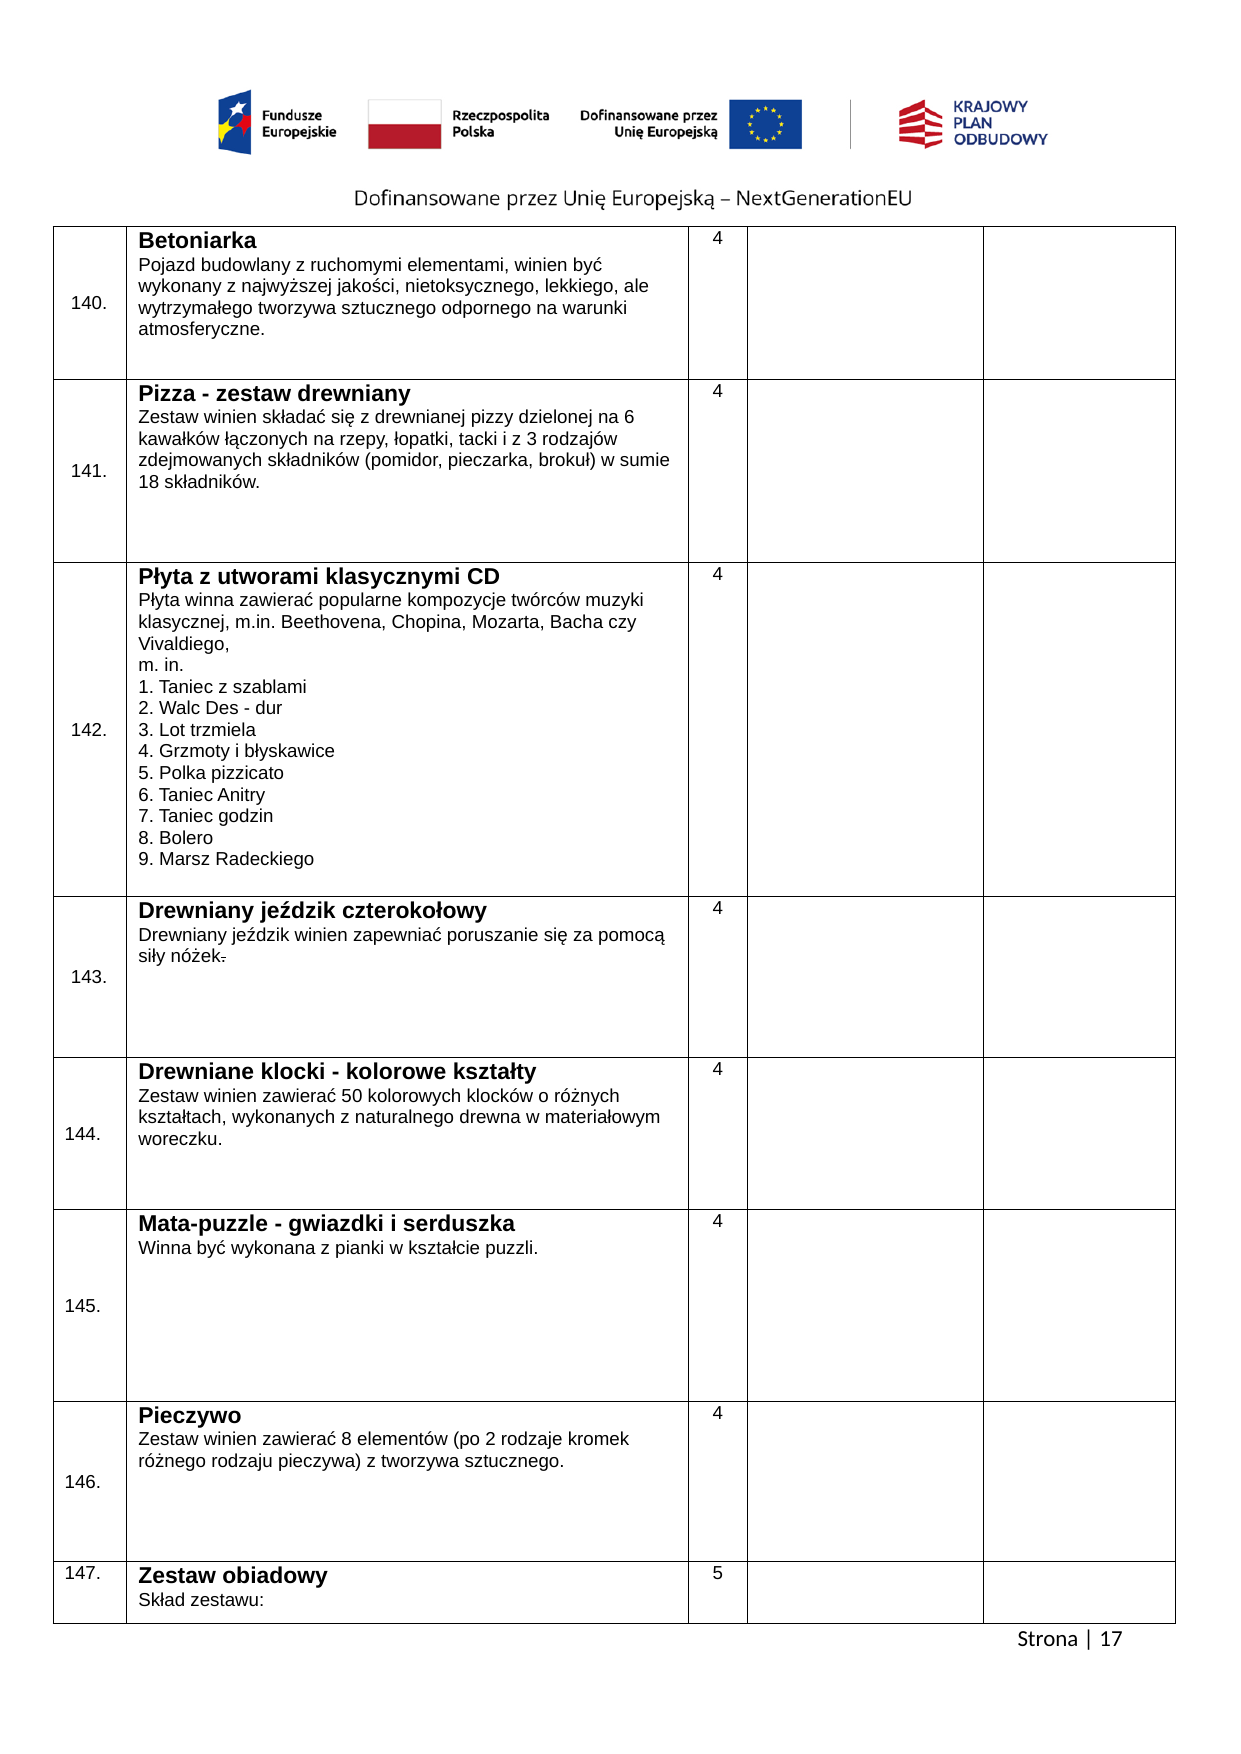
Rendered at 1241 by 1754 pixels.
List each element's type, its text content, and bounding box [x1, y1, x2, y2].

table_cell Pieczywo Zestaw winien zawierać 8 elementów (po 2 rodzaje kromek różnego rodzaju pieczywa) z tworzywa sztucznego. [127, 1402, 688, 1561]
table_cell [984, 1562, 1175, 1623]
table_cell [54, 1210, 126, 1401]
table_cell [748, 1402, 983, 1561]
picture [202, 73, 1064, 226]
table_cell [984, 1402, 1175, 1561]
table_cell [748, 227, 983, 378]
table_cell Zestaw obiadowy Skład zestawu: 4 widelce • 4 noże • 4 łyżki • 4 kubeczki • 4 talerze • rondel z przykrywką Materiał: tworzywo sztuczne [127, 1562, 688, 1623]
table_cell [54, 897, 126, 1057]
table_cell Drewniany jeździk czterokołowy Drewniany jeździk winien zapewniać poruszanie się za pomocą siły nóżek. [127, 897, 688, 1057]
table_cell [984, 1058, 1175, 1209]
table_cell [54, 227, 126, 378]
table_cell [984, 1210, 1175, 1401]
table_cell [54, 1562, 126, 1623]
table_cell [748, 1058, 983, 1209]
table_cell 4 [689, 1210, 747, 1401]
table_cell [984, 227, 1175, 378]
table_cell 4 [689, 1058, 747, 1209]
table_cell [748, 1562, 983, 1623]
table_cell [748, 1210, 983, 1401]
table_cell [54, 1402, 126, 1561]
table_cell [54, 1058, 126, 1209]
table_cell [984, 380, 1175, 562]
table_cell Betoniarka Pojazd budowlany z ruchomymi elementami, winien być wykonany z najwyższej jakości, nietoksycznego, lekkiego, ale wytrzymałego tworzywa sztucznego odpornego na warunki atmosferyczne. [127, 227, 688, 378]
table_cell 5 [689, 1562, 747, 1623]
table_cell 4 [689, 1402, 747, 1561]
table_cell [748, 563, 983, 896]
table_cell [54, 563, 126, 896]
table_cell [984, 563, 1175, 896]
table_cell Płyta z utworami klasycznymi CD Płyta winna zawierać popularne kompozycje twórców muzyki klasycznej, m.in. Beethovena, Chopina, Mozarta, Bacha czy Vivaldiego, m. in. 1. Taniec z szablami 2. Walc Des - dur 3. Lot trzmiela 4. Grzmoty i błyskawice 5. Polka pizzicato 6. Taniec Anitry 7. Taniec godzin 8. Bolero 9. Marsz Radeckiego [127, 563, 688, 896]
table_cell [748, 380, 983, 562]
table_cell Drewniane klocki - kolorowe kształty Zestaw winien zawierać 50 kolorowych klocków o różnych kształtach, wykonanych z naturalnego drewna w materiałowym woreczku. [127, 1058, 688, 1209]
table_cell 4 [689, 897, 747, 1057]
table_cell [748, 897, 983, 1057]
table_cell 4 [689, 227, 747, 378]
table_cell 4 [689, 380, 747, 562]
table_cell Pizza - zestaw drewniany Zestaw winien składać się z drewnianej pizzy dzielonej na 6 kawałków łączonych na rzepy, łopatki, tacki i z 3 rodzajów zdejmowanych składników (pomidor, pieczarka, brokuł) w sumie 18 składników. [127, 380, 688, 562]
table_cell [984, 897, 1175, 1057]
table_cell 4 [689, 563, 747, 896]
table_cell Mata-puzzle - gwiazdki i serduszka Winna być wykonana z pianki w kształcie puzzli. [127, 1210, 688, 1401]
table_cell [54, 380, 126, 562]
